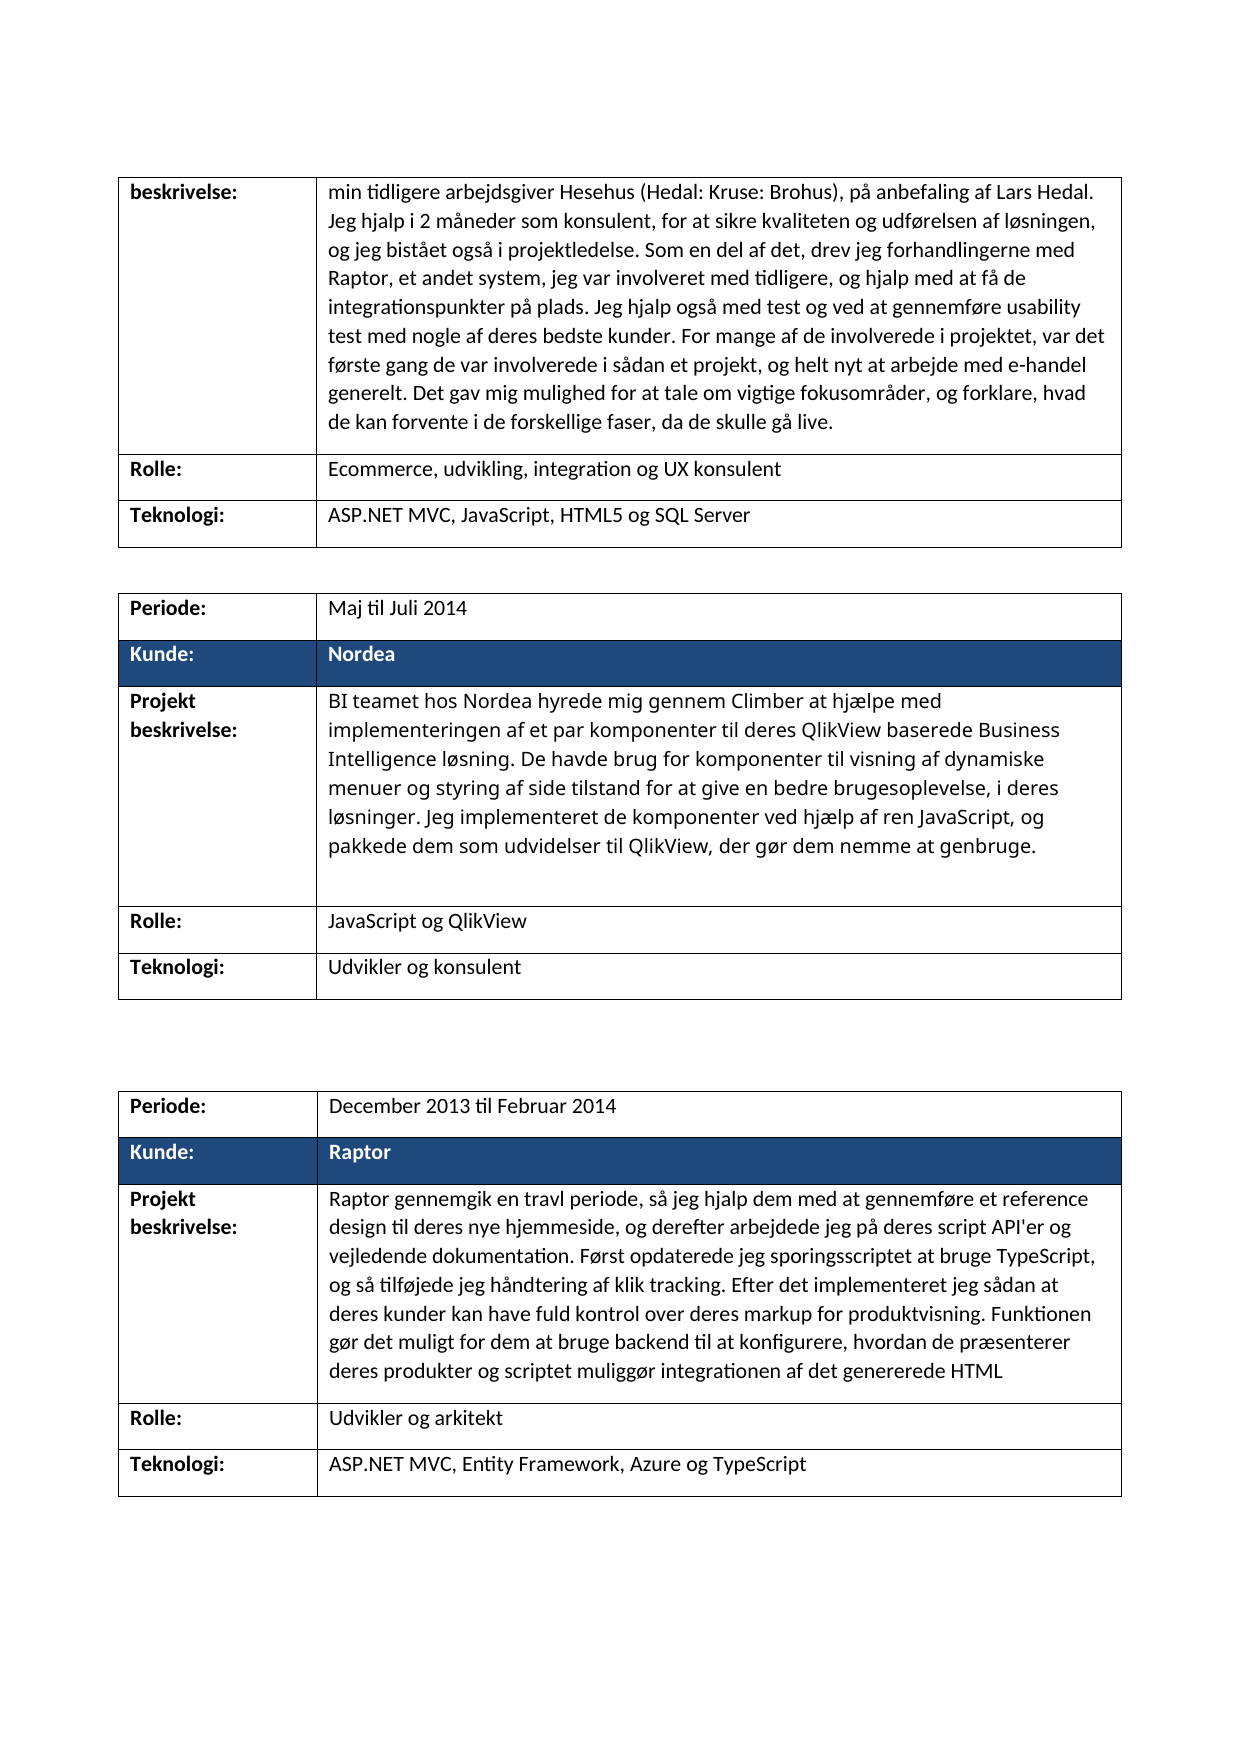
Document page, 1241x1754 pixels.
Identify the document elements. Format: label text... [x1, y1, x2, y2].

table_header Maj til Juli 2014 [317, 594, 1121, 639]
table_cell Teknologi: [119, 1450, 317, 1496]
table_cell Teknologi: [119, 501, 316, 547]
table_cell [317, 178, 1121, 454]
table_cell Rolle: [119, 455, 316, 500]
table_cell BI teamet hos Nordea hyrede mig gennem Climber at hjælpe med implementeringen af et par komponenter til deres QlikView baserede Business Intelligence løsning. De havde brug for komponenter til visning af dynamiske menuer og styring af side tilstand for at give en bedre brugesoplevelse, i deres løsninger. Jeg implementeret de komponenter ved hjælp af ren JavaScript, og pakkede dem som udvidelser til QlikView, der gør dem nemme at genbruge. [317, 687, 1121, 906]
table_cell Projekt beskrivelse: [119, 1185, 317, 1403]
table_cell Projekt beskrivelse: [119, 687, 316, 906]
table_cell Raptor gennemgik en travl periode, så jeg hjalp dem med at gennemføre et reference design til deres nye hjemmeside, og derefter arbejdede jeg på deres script API'er og vejledende dokumentation. Først opdaterede jeg sporingsscriptet at bruge TypeScript, og så tilføjede jeg håndtering af klik tracking. Efter det implementeret jeg sådan at deres kunder kan have fuld kontrol over deres markup for produktvisning. Funktionen gør det muligt for dem at bruge backend til at konfigurere, hvordan de præsenterer deres produkter og scriptet muliggør integrationen af det genererede HTML [318, 1185, 1121, 1403]
table_cell Ecommerce, udvikling, integration og UX konsulent [317, 455, 1121, 500]
table_cell Rolle: [119, 907, 316, 952]
table_cell Raptor [318, 1138, 1121, 1184]
table_cell Teknologi: [119, 954, 316, 999]
table_cell JavaScript og QlikView [317, 907, 1121, 952]
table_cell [119, 178, 316, 454]
table_cell ASP.NET MVC, Entity Framework, Azure og TypeScript [318, 1450, 1121, 1496]
table_cell ASP.NET MVC, JavaScript, HTML5 og SQL Server [317, 501, 1121, 547]
table_cell Kunde: [119, 1138, 317, 1184]
table_cell Udvikler og arkitekt [318, 1404, 1121, 1449]
table_cell Kunde: [119, 641, 316, 686]
table_header December 2013 til Februar 2014 [318, 1092, 1121, 1137]
table_cell Nordea [317, 641, 1121, 686]
table_cell Rolle: [119, 1404, 317, 1449]
table_header Periode: [119, 1092, 317, 1137]
table_cell Udvikler og konsulent [317, 954, 1121, 999]
table_header Periode: [119, 594, 316, 639]
